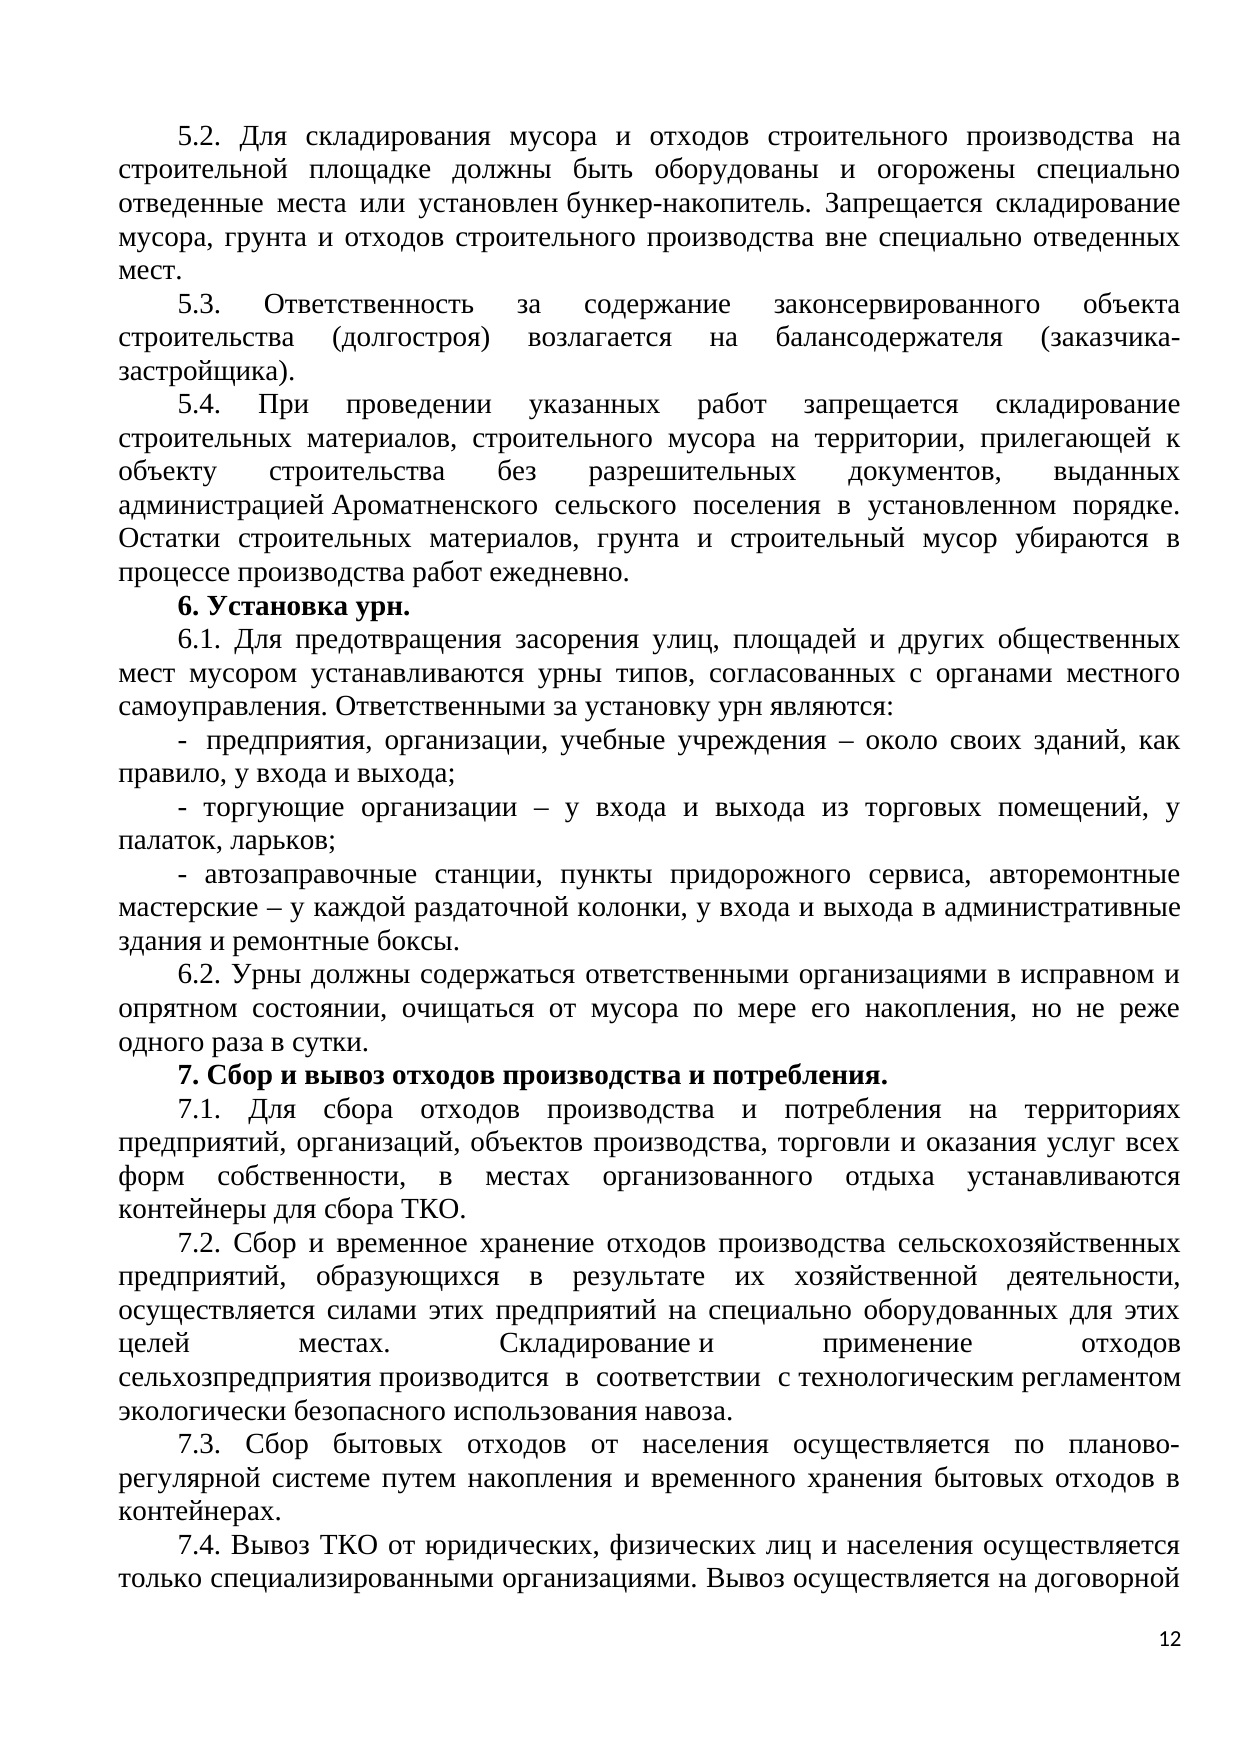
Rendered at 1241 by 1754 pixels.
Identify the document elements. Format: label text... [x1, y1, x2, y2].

text 5.4. При проведении указанных работ запрещается складирование строительных материалов, строительного мусора на территории, прилегающей к объекту строительства без разрешительных документов, выданных администрацией Ароматненского сельского поселения в установленном порядке. Остатки строительных материалов, грунта и строительный мусор убираются в процессе производства работ ежедневно. [118, 386, 1181, 588]
text 7.2. Сбор и временное хранение отходов производства сельскохозяйственных предприятий, образующихся в результате их хозяйственной деятельности, осуществляется силами этих предприятий на специально оборудованных для этих целей местах. Складирование и применение отходов сельхозпредприятия производится в соответствии с технологическим регламентом экологически безопасного использования навоза. [118, 1225, 1181, 1426]
text 6.2. Урны должны содержаться ответственными организациями в исправном и опрятном состоянии, очищаться от мусора по мере его накопления, но не реже одного раза в сутки. [118, 957, 1181, 1057]
text 7. Сбор и вывоз отходов производства и потребления. [118, 1057, 1181, 1091]
text - торгующие организации – у входа и выхода из торговых помещений, у палаток, ларьков; [118, 789, 1181, 856]
text 6.1. Для предотвращения засорения улиц, площадей и других общественных мест мусором устанавливаются урны типов, согласованных с органами местного самоуправления. Ответственными за установку урн являются: [118, 621, 1181, 722]
text 5.2. Для складирования мусора и отходов строительного производства на строительной площадке должны быть оборудованы и огорожены специально отведенные места или установлен бункер-накопитель. Запрещается складирование мусора, грунта и отходов строительного производства вне специально отведенных мест. [118, 118, 1181, 286]
text 6. Установка урн. [118, 588, 1181, 621]
text 7.1. Для сбора отходов производства и потребления на территориях предприятий, организаций, объектов производства, торговли и оказания услуг всех форм собственности, в местах организованного отдыха устанавливаются контейнеры для сбора ТКО. [118, 1091, 1181, 1225]
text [118, 1527, 1181, 1594]
text 7.3. Сбор бытовых отходов от населения осуществляется по планово-регулярной системе путем накопления и временного хранения бытовых отходов в контейнерах. [118, 1426, 1181, 1527]
text 5.3. Ответственность за содержание законсервированного объекта строительства (долгостроя) возлагается на балансодержателя (заказчика-застройщика). [118, 286, 1181, 386]
text - предприятия, организации, учебные учреждения – около своих зданий, как правило, у входа и выхода; [118, 722, 1181, 789]
text - автозаправочные станции, пункты придорожного сервиса, авторемонтные мастерские – у каждой раздаточной колонки, у входа и выхода в административные здания и ремонтные боксы. [118, 856, 1181, 957]
